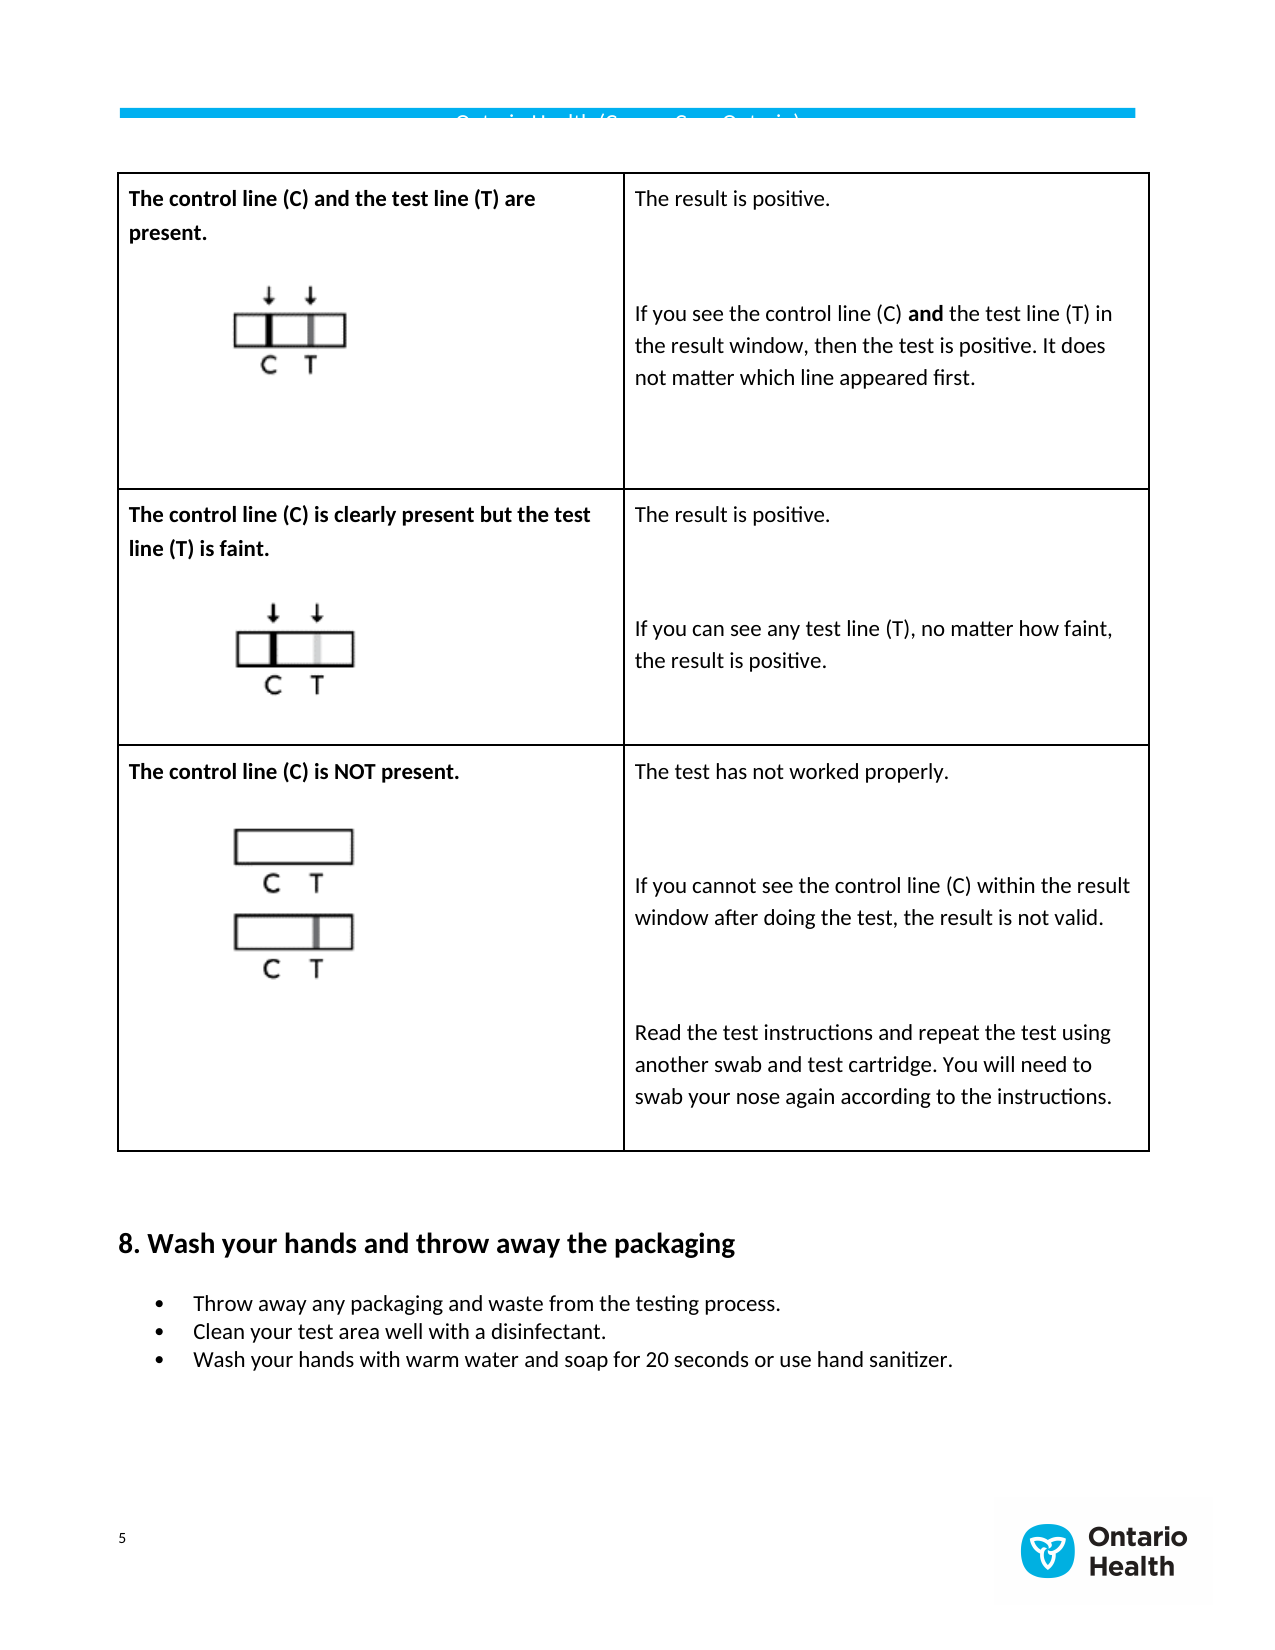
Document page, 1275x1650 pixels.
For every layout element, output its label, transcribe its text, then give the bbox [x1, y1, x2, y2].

picture [215, 592, 528, 704]
table_cell The control line (C) is NOT present. [119, 746, 623, 1149]
table_cell The control line (C) is clearly present but the test line (T) is faint. [119, 490, 623, 744]
list Clean your test area well with a disinfectant. [156, 1317, 1137, 1345]
list Throw away any packaging and waste from the testing process. [156, 1289, 1137, 1317]
table_cell The control line (C) and the test line (T) are present. [119, 174, 623, 488]
text 8. Wash your hands and throw away the packaging [118, 1226, 1137, 1261]
picture [212, 815, 530, 986]
picture [206, 276, 536, 384]
table_cell The result is positive. If you see the control line (C) and the test line (T) in the result window, then the test is positive. It does not matter which line appeared first. [625, 174, 1148, 488]
picture [994, 1497, 1214, 1605]
list Wash your hands with warm water and soap for 20 seconds or use hand sanitizer. [156, 1345, 1137, 1373]
table_cell The test has not worked properly. If you cannot see the control line (C) within the result window after doing the test, the result is not valid. Read the test instructions and repeat the test using another swab and test cartridge. You will need to swab your nose again according to the instructions. [625, 746, 1148, 1149]
table_cell The result is positive. If you can see any test line (T), no matter how faint, the result is positive. [625, 490, 1148, 744]
